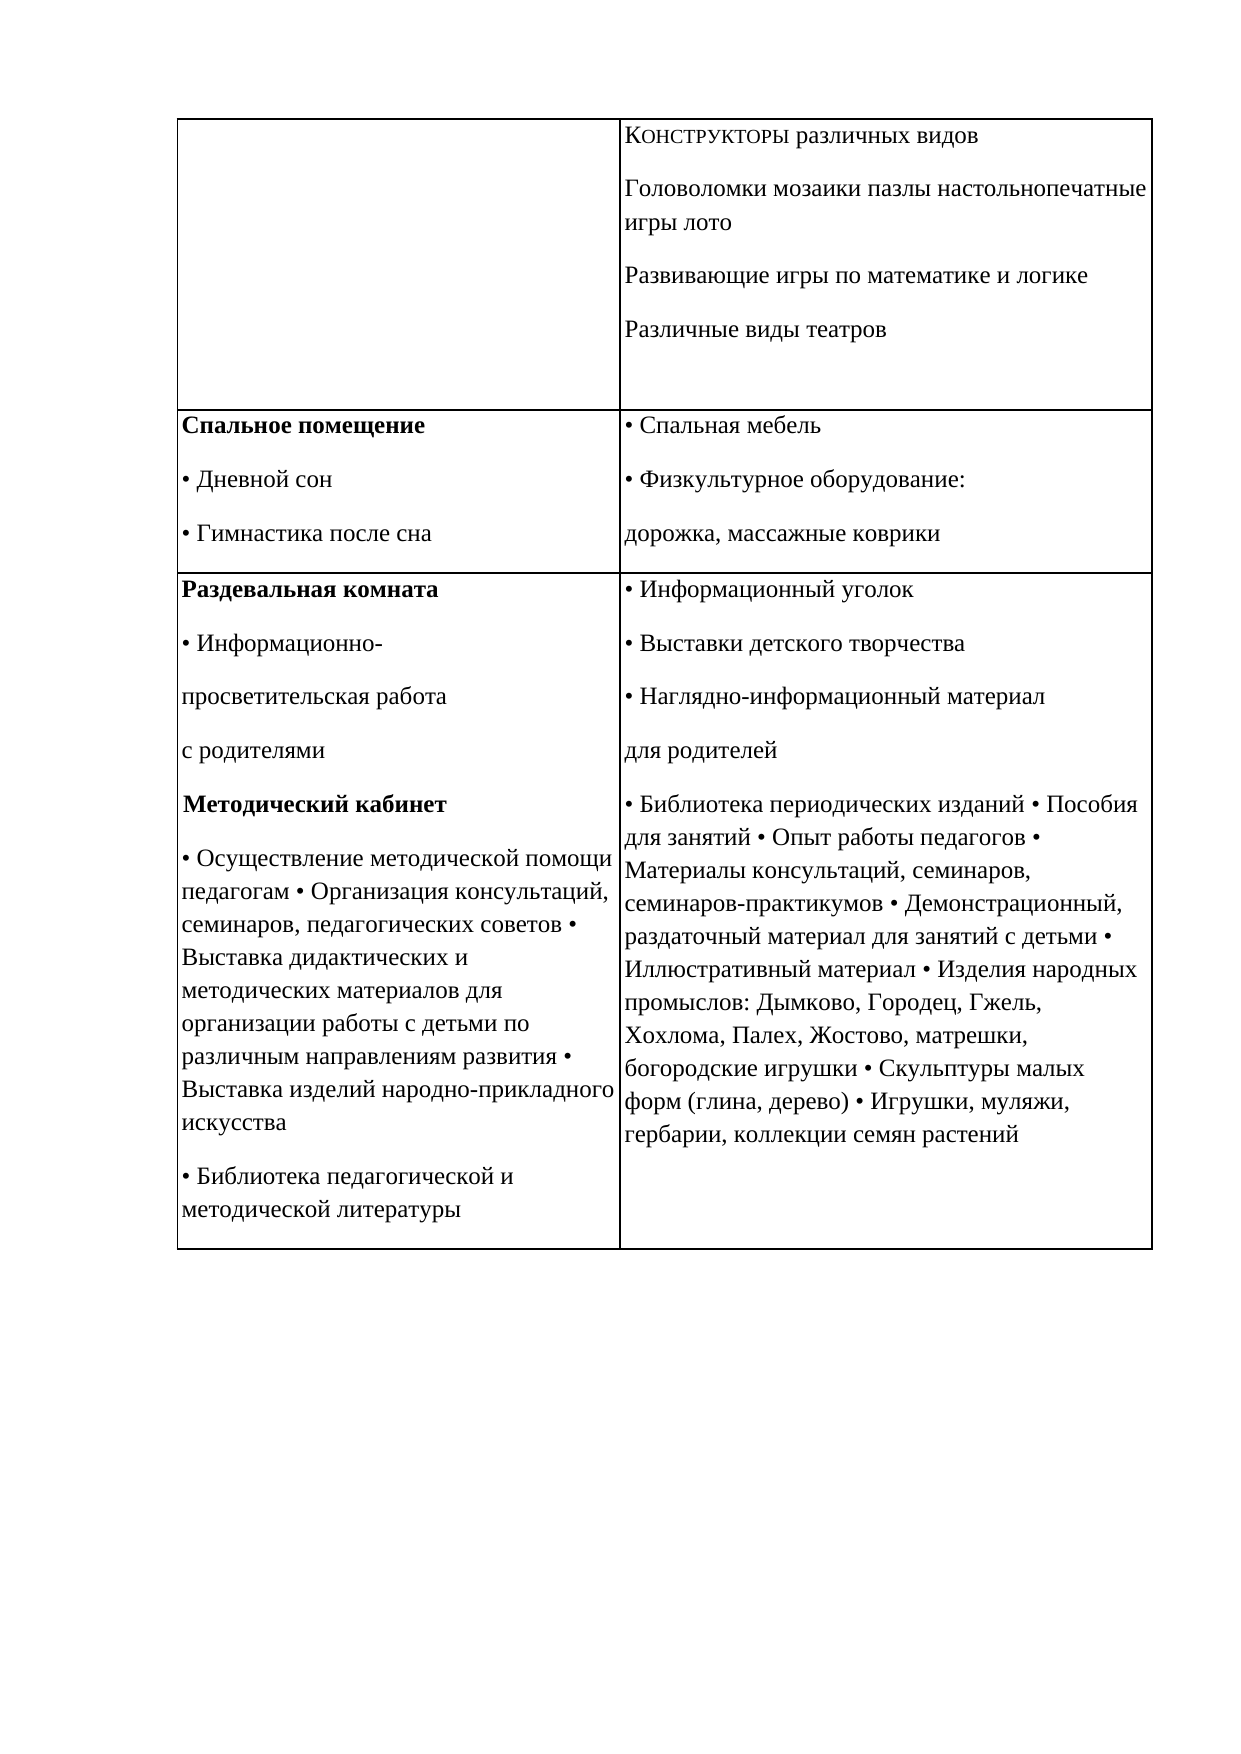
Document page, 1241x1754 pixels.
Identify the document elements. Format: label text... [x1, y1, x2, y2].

table_cell Раздевальная комната • Информационно- просветительская работа с родителями Методический кабинет • Осуществление методической помощи педагогам • Организация консультаций, семинаров, педагогических советов • Выставка дидактических и методических материалов для организации работы с детьми по различным направлениям развития • Выставка изделий народно-прикладного искусства • Библиотека педагогической и методической литературы [178, 574, 619, 1248]
table_cell • Информационный уголок • Выставки детского творчества • Наглядно-информационный материал для родителей • Библиотека периодических изданий • Пособия для занятий • Опыт работы педагогов • Материалы консультаций, семинаров, семинаров-практикумов • Демонстрационный, раздаточный материал для занятий с детьми • Иллюстративный материал • Изделия народных промыслов: Дымково, Городец, Гжель, Хохлома, Палех, Жостово, матрешки, богородские игрушки • Скульптуры малых форм (глина, дерево) • Игрушки, муляжи, гербарии, коллекции семян растений [621, 574, 1151, 1248]
table_cell Спальное помещение • Дневной сон • Гимнастика после сна [178, 411, 619, 572]
table_cell • Спальная мебель • Физкультурное оборудование: дорожка, массажные коврики [621, 411, 1151, 572]
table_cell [621, 120, 1151, 409]
table_cell [178, 335, 619, 409]
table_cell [178, 120, 619, 335]
